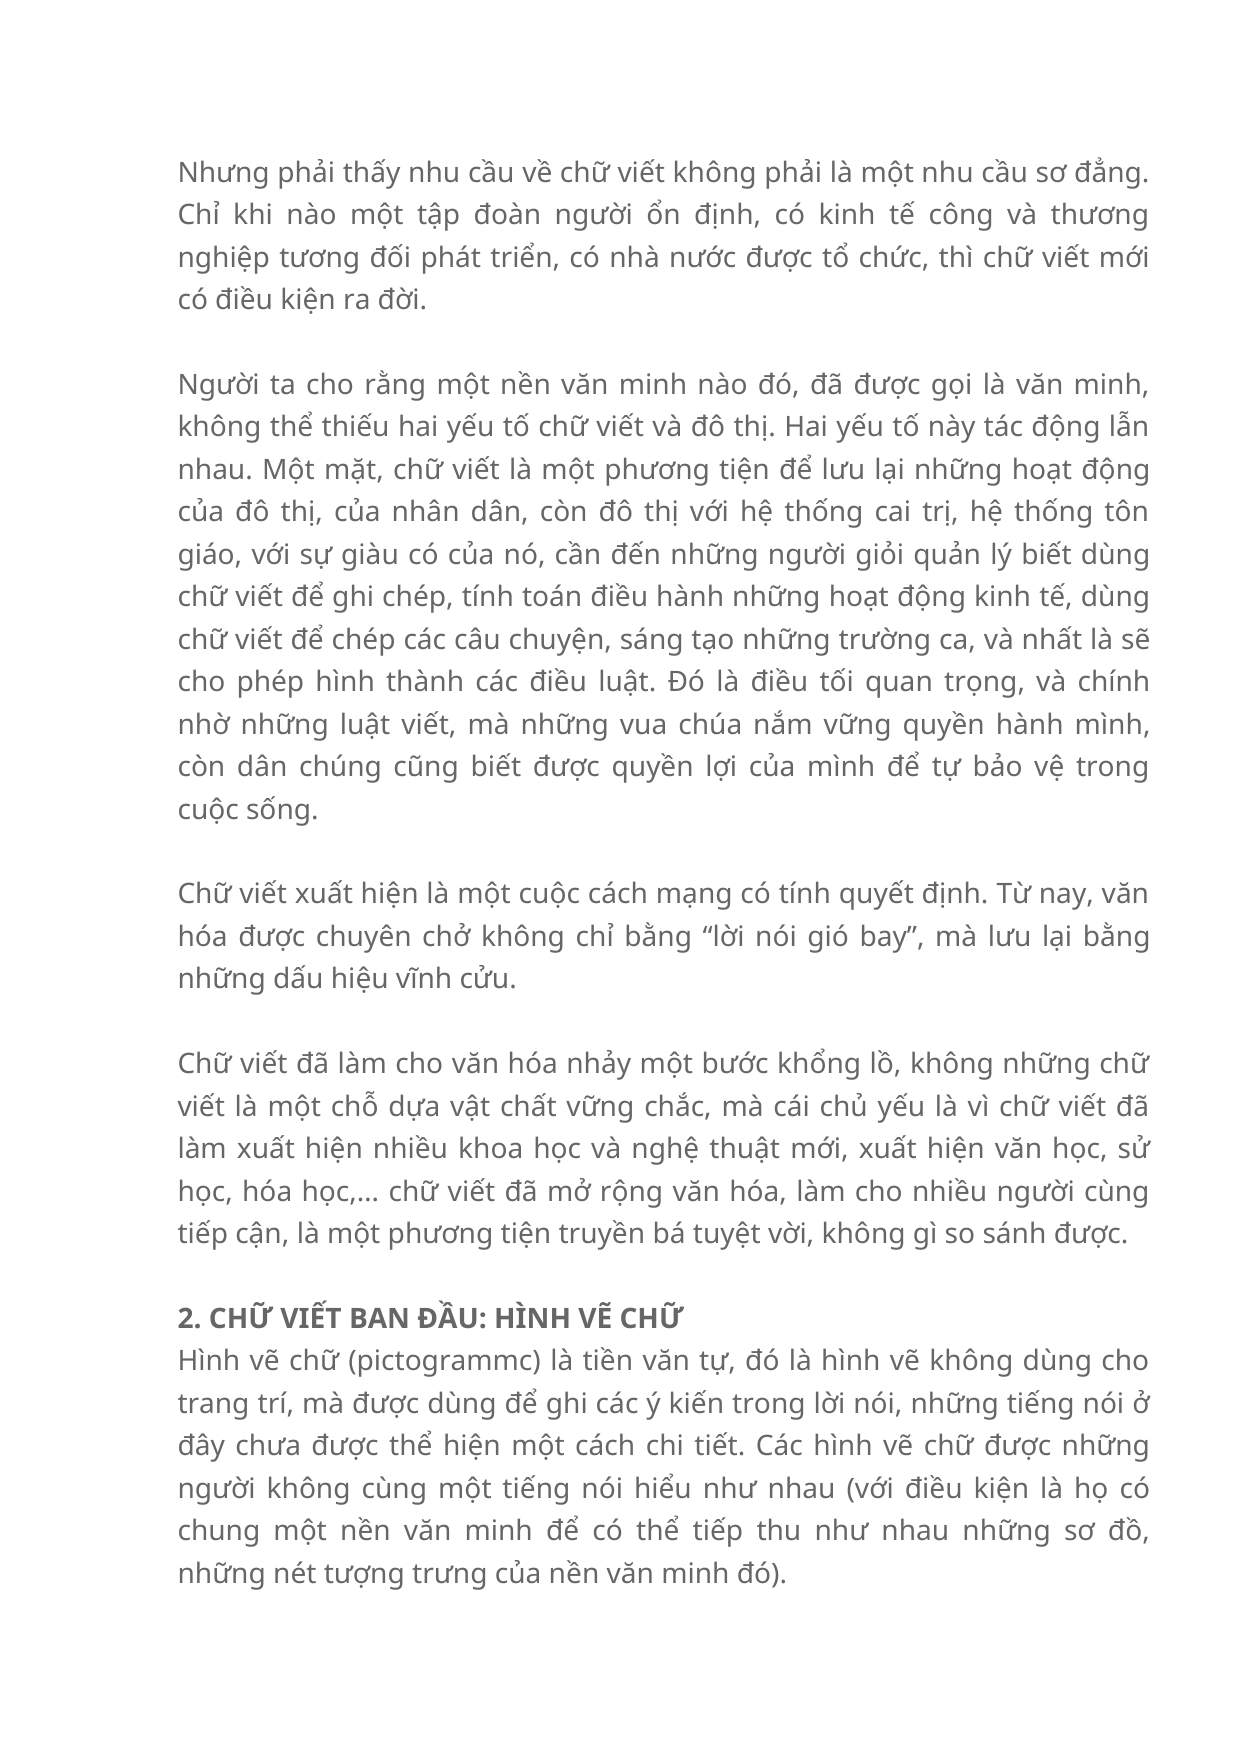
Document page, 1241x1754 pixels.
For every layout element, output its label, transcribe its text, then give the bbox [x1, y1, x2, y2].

text Chữ viết đã làm cho văn hóa nhảy một bước khổng lồ, không những chữ viết là một chỗ dựa vật chất vững chắc, mà cái chủ yếu là vì chữ viết đã làm xuất hiện nhiều khoa học và nghệ thuật mới, xuất hiện văn học, sử học, hóa học,… chữ viết đã mở rộng văn hóa, làm cho nhiều người cùng tiếp cận, là một phương tiện truyền bá tuyệt vời, không gì so sánh được. [177, 1039, 1152, 1252]
text Chữ viết xuất hiện là một cuộc cách mạng có tính quyết định. Từ nay, văn hóa được chuyên chở không chỉ bằng “lời nói gió bay”, mà lưu lại bằng những dấu hiệu vĩnh cửu. [177, 869, 1152, 997]
text 2. CHỮ VIẾT BAN ĐẦU: HÌNH VẼ CHỮ [177, 1294, 1152, 1336]
text Hình vẽ chữ (pictogrammc) là tiền văn tự, đó là hình vẽ không dùng cho trang trí, mà được dùng để ghi các ý kiến trong lời nói, những tiếng nói ở đây chưa được thể hiện một cách chi tiết. Các hình vẽ chữ được những người không cùng một tiếng nói hiểu như nhau (với điều kiện là họ có chung một nền văn minh để có thể tiếp thu như nhau những sơ đồ, những nét tượng trưng của nền văn minh đó). [177, 1336, 1152, 1591]
text Nhưng phải thấy nhu cầu về chữ viết không phải là một nhu cầu sơ đẳng. Chỉ khi nào một tập đoàn người ổn định, có kinh tế công và thương nghiệp tương đối phát triển, có nhà nước được tổ chức, thì chữ viết mới có điều kiện ra đời. [177, 148, 1152, 318]
text Người ta cho rằng một nền văn minh nào đó, đã được gọi là văn minh, không thể thiếu hai yếu tố chữ viết và đô thị. Hai yếu tố này tác động lẫn nhau. Một mặt, chữ viết là một phương tiện để lưu lại những hoạt động của đô thị, của nhân dân, còn đô thị với hệ thống cai trị, hệ thống tôn giáo, với sự giàu có của nó, cần đến những người giỏi quản lý biết dùng chữ viết để ghi chép, tính toán điều hành những hoạt động kinh tế, dùng chữ viết để chép các câu chuyện, sáng tạo những trường ca, và nhất là sẽ cho phép hình thành các điều luật. Đó là điều tối quan trọng, và chính nhờ những luật viết, mà những vua chúa nắm vững quyền hành mình, còn dân chúng cũng biết được quyền lợi của mình để tự bảo vệ trong cuộc sống. [177, 360, 1152, 827]
